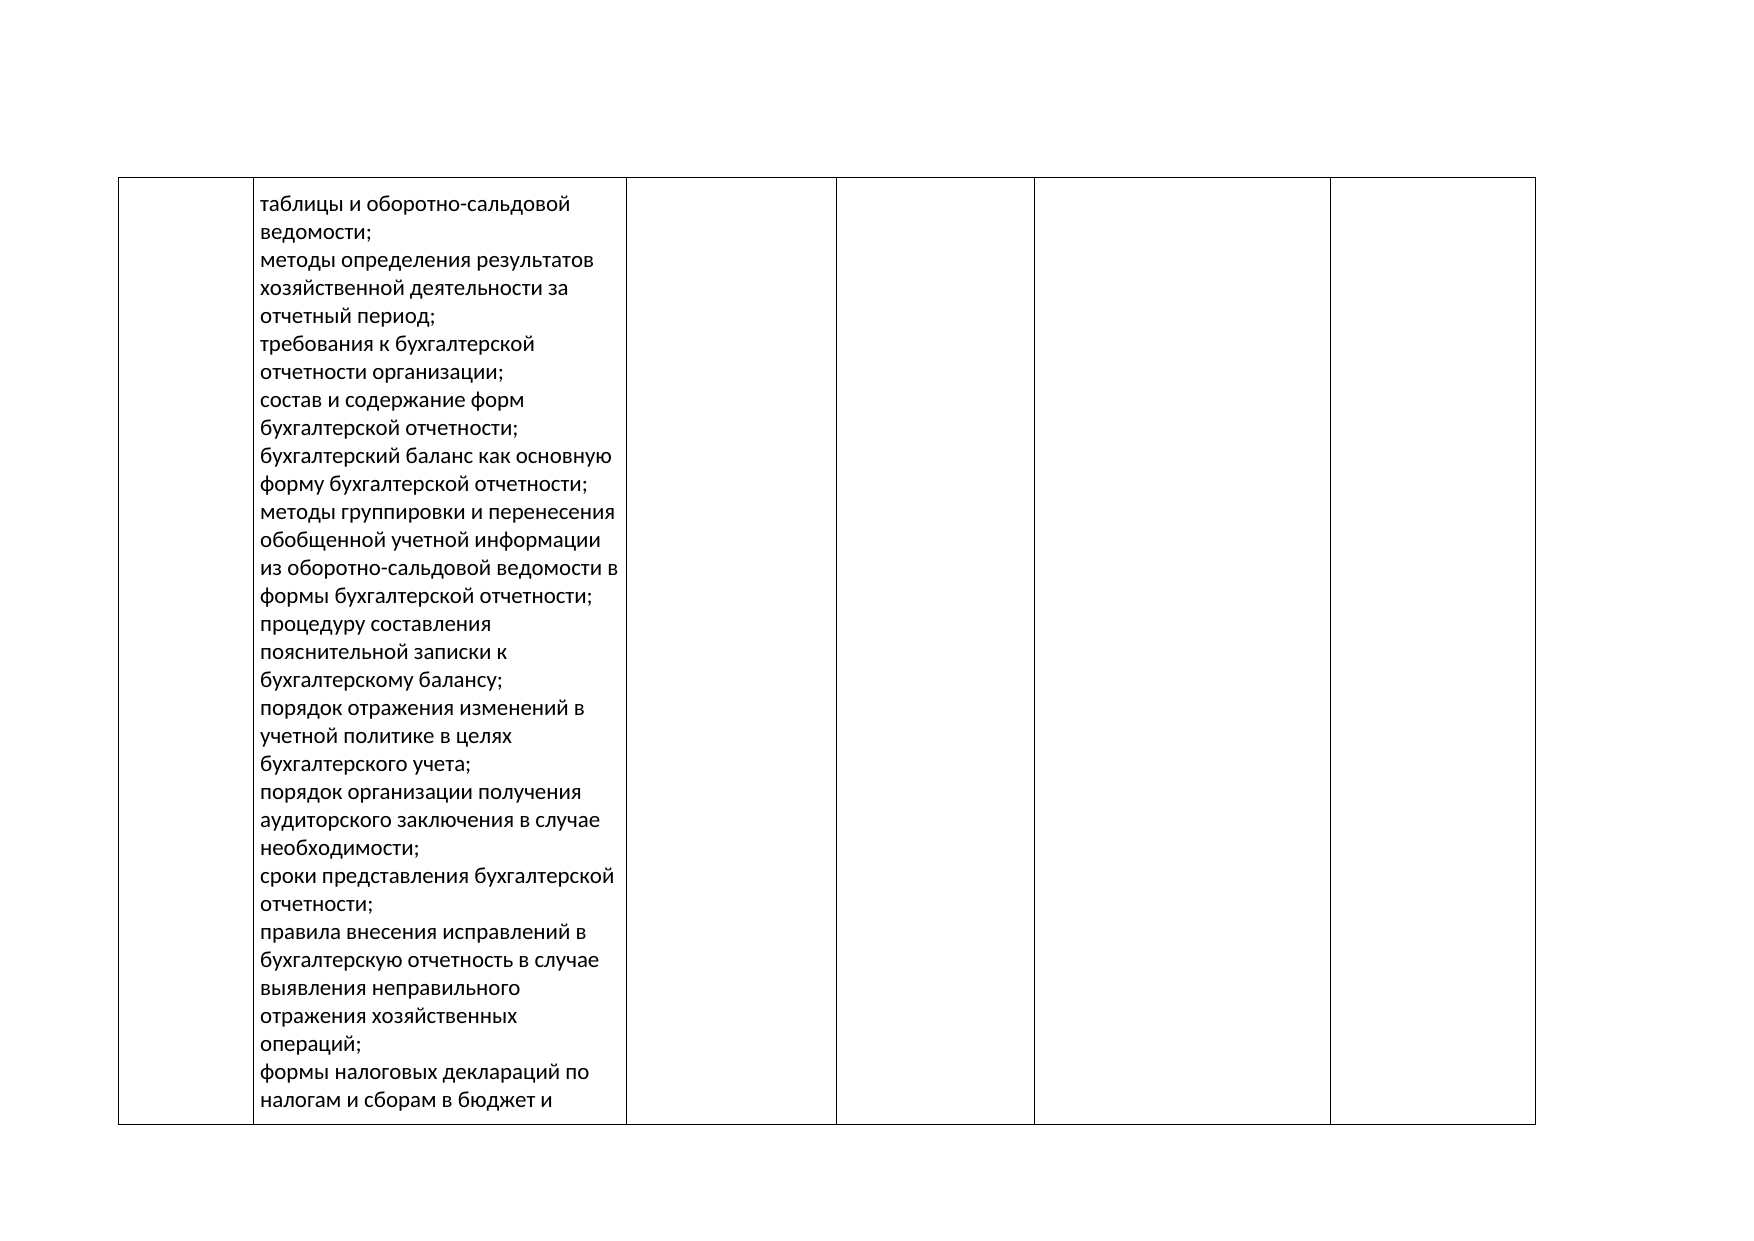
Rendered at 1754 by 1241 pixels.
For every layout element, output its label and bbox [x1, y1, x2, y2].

table_cell [1035, 178, 1330, 1124]
